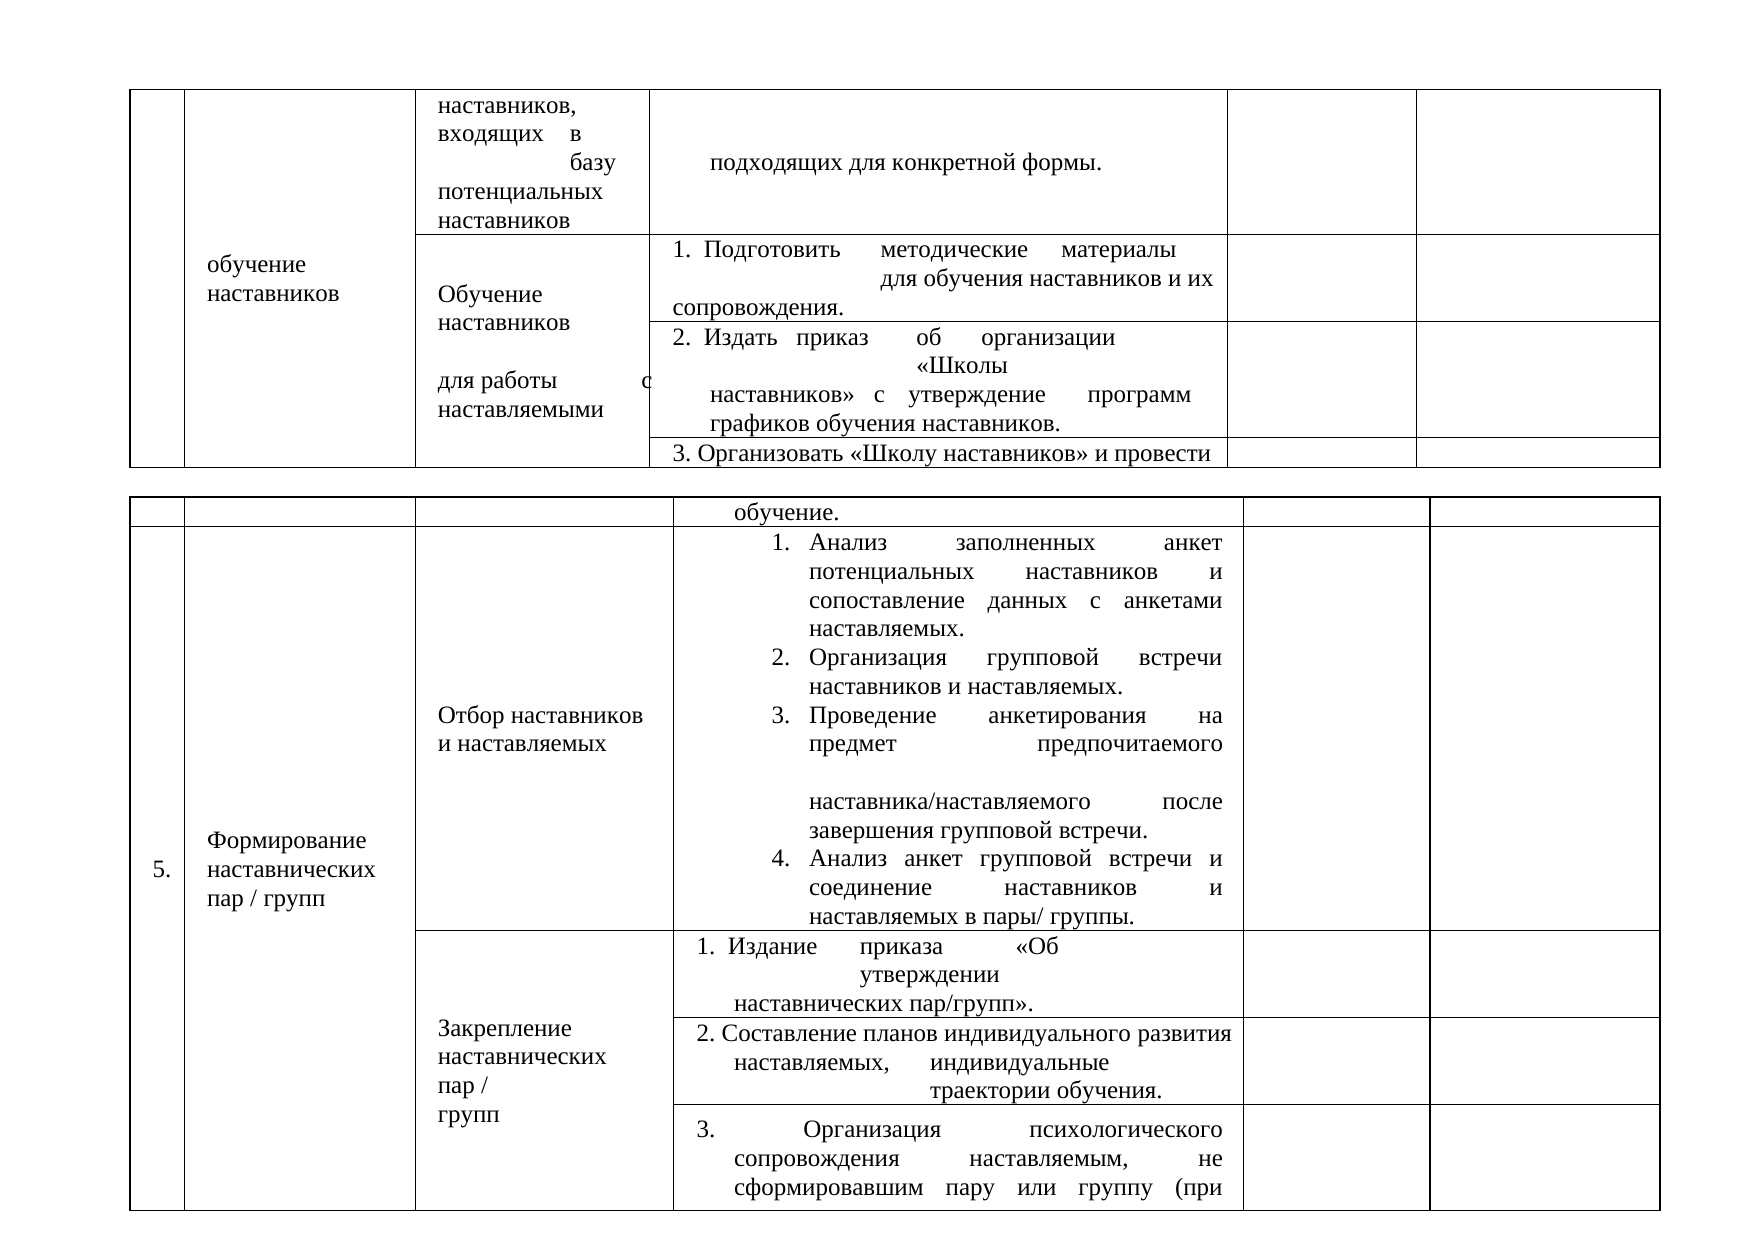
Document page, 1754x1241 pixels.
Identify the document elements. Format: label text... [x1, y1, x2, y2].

table_cell [1417, 90, 1659, 233]
table_header [1244, 498, 1429, 526]
table_header [1431, 498, 1659, 526]
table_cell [674, 1105, 1243, 1209]
table_cell [1244, 1018, 1429, 1104]
table_cell [1417, 322, 1659, 437]
table_cell [1417, 235, 1659, 321]
table_cell [1431, 1018, 1659, 1104]
table_cell [1244, 1105, 1429, 1209]
table_cell Закрепление наставнических пар / групп [416, 931, 673, 1209]
table_header [185, 498, 415, 526]
table_cell [1228, 235, 1416, 321]
table_cell Обучение наставников для работы с наставляемыми [416, 235, 649, 467]
table_cell Формирование наставнических пар / групп [185, 527, 415, 1209]
table_cell [1244, 931, 1429, 1017]
table_cell Отбор наставников и наставляемых [416, 527, 673, 930]
table_cell [1228, 438, 1416, 467]
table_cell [650, 90, 1227, 233]
table_cell 4. [131, 90, 184, 467]
table_cell [1431, 1105, 1659, 1209]
table_cell [1431, 527, 1659, 930]
table_cell 1. Издание приказа «Об утверждении наставнических пар/групп». [674, 931, 1243, 1017]
table_cell 1. Подготовить методические материалы для обучения наставников и их сопровождения. [650, 235, 1227, 321]
table_cell 2. Составление планов индивидуального развития наставляемых, индивидуальные траектории обучения. [674, 1018, 1243, 1104]
table_cell Анализ заполненных анкет потенциальных наставников и сопоставление данных с анкетами наставляемых. Организация групповой встречи наставников и наставляемых. Проведение анкетирования на предмет предпочитаемого наставника/наставляемого после завершения групповой встречи. Анализ анкет групповой встречи и соединение наставников и наставляемых в пары/ группы. [674, 527, 1243, 930]
table_header [131, 498, 184, 526]
table_cell 5. [131, 527, 184, 1209]
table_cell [185, 90, 415, 467]
table_cell [1417, 438, 1659, 467]
table_cell [1431, 931, 1659, 1017]
table_header обучение. [674, 498, 1243, 526]
table_cell [1244, 527, 1429, 930]
table_cell [1228, 322, 1416, 437]
table_cell 2. Издать приказ об организации «Школы наставников» с утверждение программ и графиков обучения наставников. [650, 322, 1227, 437]
table_header [416, 498, 673, 526]
table_cell 3. Организовать «Школу наставников» и провести [650, 438, 1227, 467]
table_cell [1228, 90, 1416, 233]
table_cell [416, 90, 649, 233]
